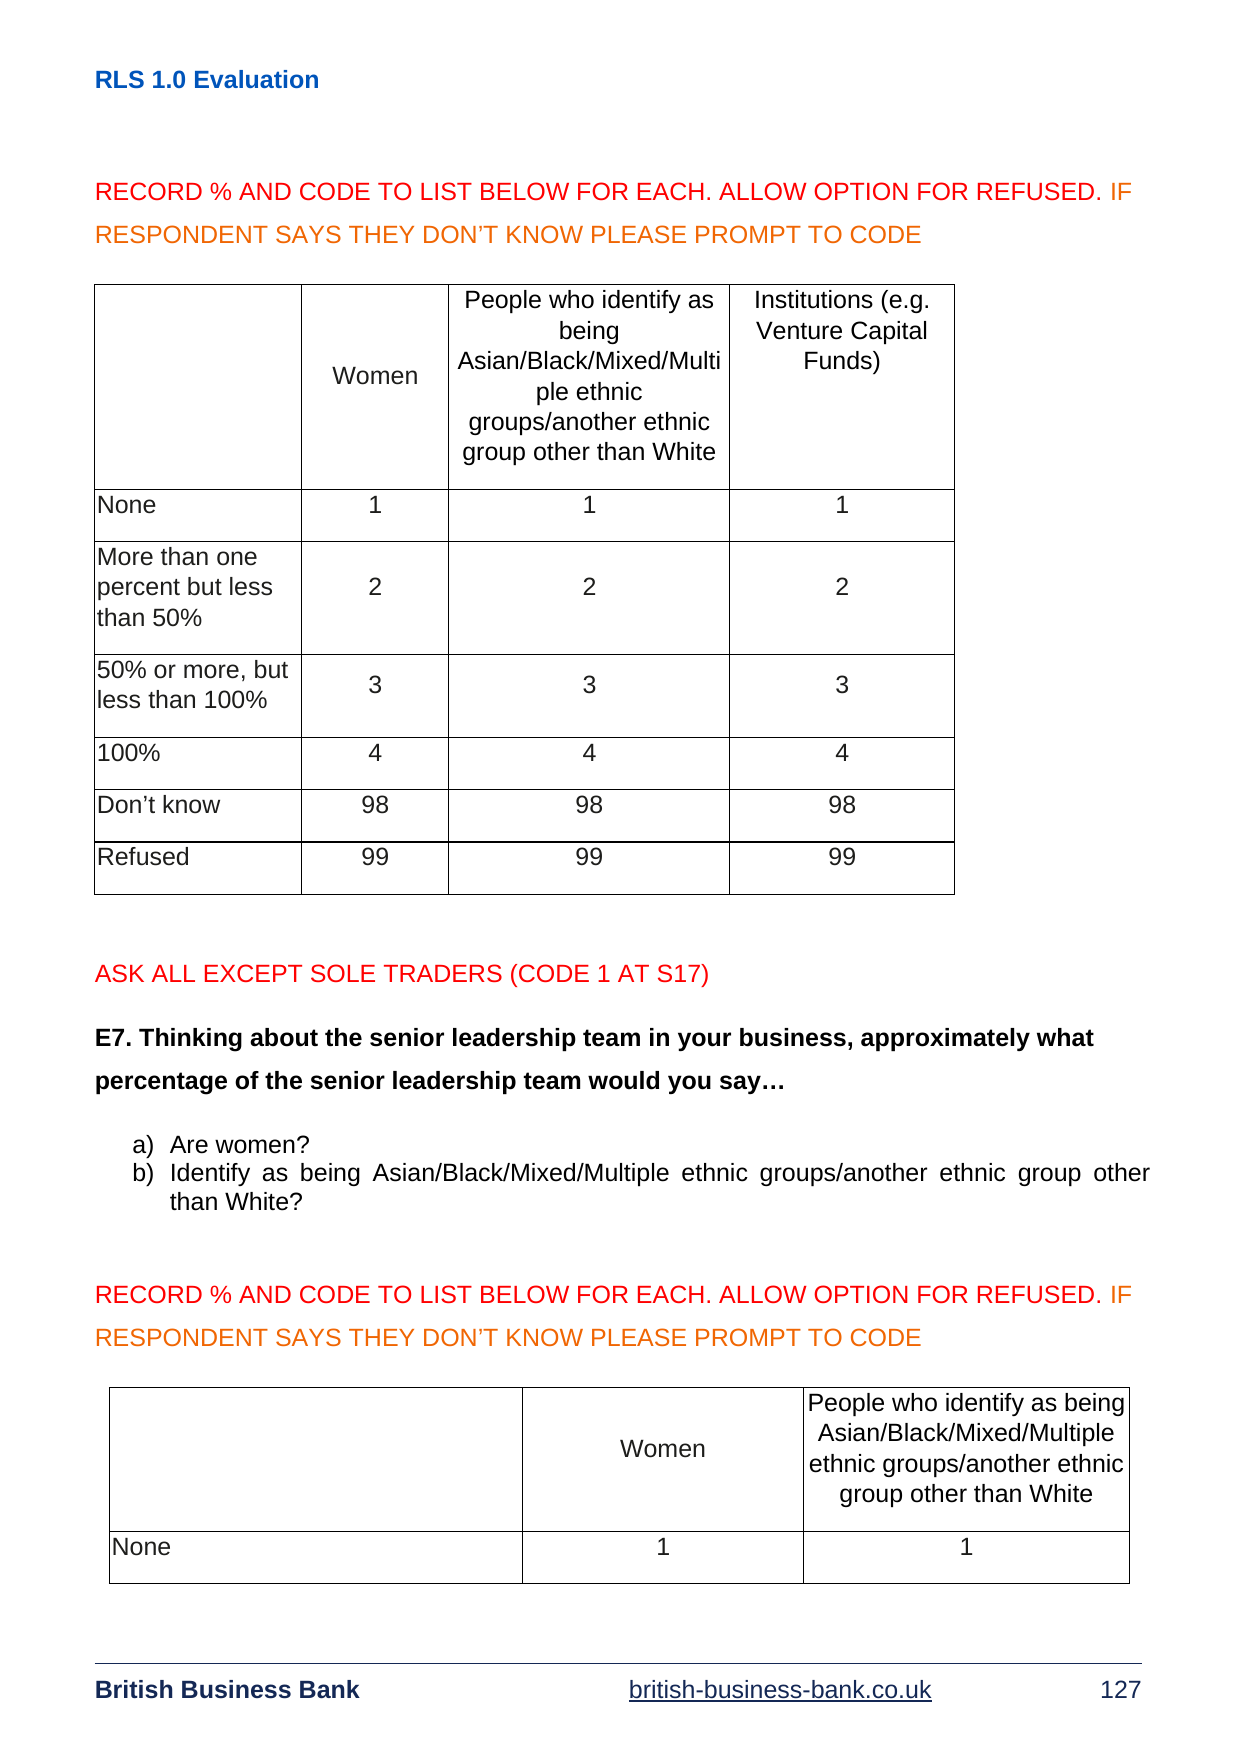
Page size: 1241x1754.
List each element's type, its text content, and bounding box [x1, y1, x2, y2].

table_cell 4 [302, 738, 448, 789]
table_cell 2 [449, 542, 729, 654]
list Are women? [132, 1130, 1152, 1158]
table_cell 3 [730, 655, 954, 737]
table_cell 2 [302, 542, 448, 654]
table_header Women [523, 1388, 803, 1531]
table_cell 99 [449, 843, 729, 894]
table_cell None [95, 490, 301, 541]
text ASK ALL EXCEPT SOLE TRADERS (CODE 1 AT S17) [94, 959, 1152, 987]
table_cell 99 [302, 843, 448, 894]
table_cell 4 [449, 738, 729, 789]
table_cell 98 [302, 790, 448, 841]
table_header [95, 285, 301, 489]
table_header People who identify as being Asian/Black/Mixed/Multiple ethnic groups/another ethnic group other than White [804, 1388, 1129, 1531]
table_cell 100% [95, 738, 301, 789]
table_header Institutions (e.g. Venture Capital Funds) [730, 285, 954, 489]
table_cell 1 [449, 490, 729, 541]
table_cell 3 [302, 655, 448, 737]
table_cell 98 [449, 790, 729, 841]
table_cell Refused [95, 843, 301, 894]
table_cell 50% or more, but less than 100% [95, 655, 301, 737]
table_header People who identify as being Asian/Black/Mixed/Multiple ethnic groups/another ethnic group other than White [449, 285, 729, 489]
table_cell 1 [302, 490, 448, 541]
table_cell 4 [730, 738, 954, 789]
table_cell 98 [730, 790, 954, 841]
text E7. Thinking about the senior leadership team in your business, approximately what percentage of the senior leadership team would you say… [94, 1023, 1152, 1094]
table_cell 99 [730, 843, 954, 894]
table_cell Don’t know [95, 790, 301, 841]
table_cell 1 [730, 490, 954, 541]
table_header [110, 1388, 522, 1531]
list Identify as being Asian/Black/Mixed/Multiple ethnic groups/another ethnic group other than White? [132, 1158, 1152, 1216]
table_cell 1 [804, 1532, 1129, 1583]
text RECORD % AND CODE TO LIST BELOW FOR EACH. ALLOW OPTION FOR REFUSED. IF RESPONDENT SAYS THEY DON’T KNOW PLEASE PROMPT TO CODE [94, 177, 1152, 249]
table_cell More than one percent but less than 50% [95, 542, 301, 654]
text RECORD % AND CODE TO LIST BELOW FOR EACH. ALLOW OPTION FOR REFUSED. IF RESPONDENT SAYS THEY DON’T KNOW PLEASE PROMPT TO CODE [94, 1280, 1152, 1352]
table_header Women [302, 285, 448, 489]
table_cell 2 [730, 542, 954, 654]
table_cell None [110, 1532, 522, 1583]
table_cell 1 [523, 1532, 803, 1583]
table_cell 3 [449, 655, 729, 737]
